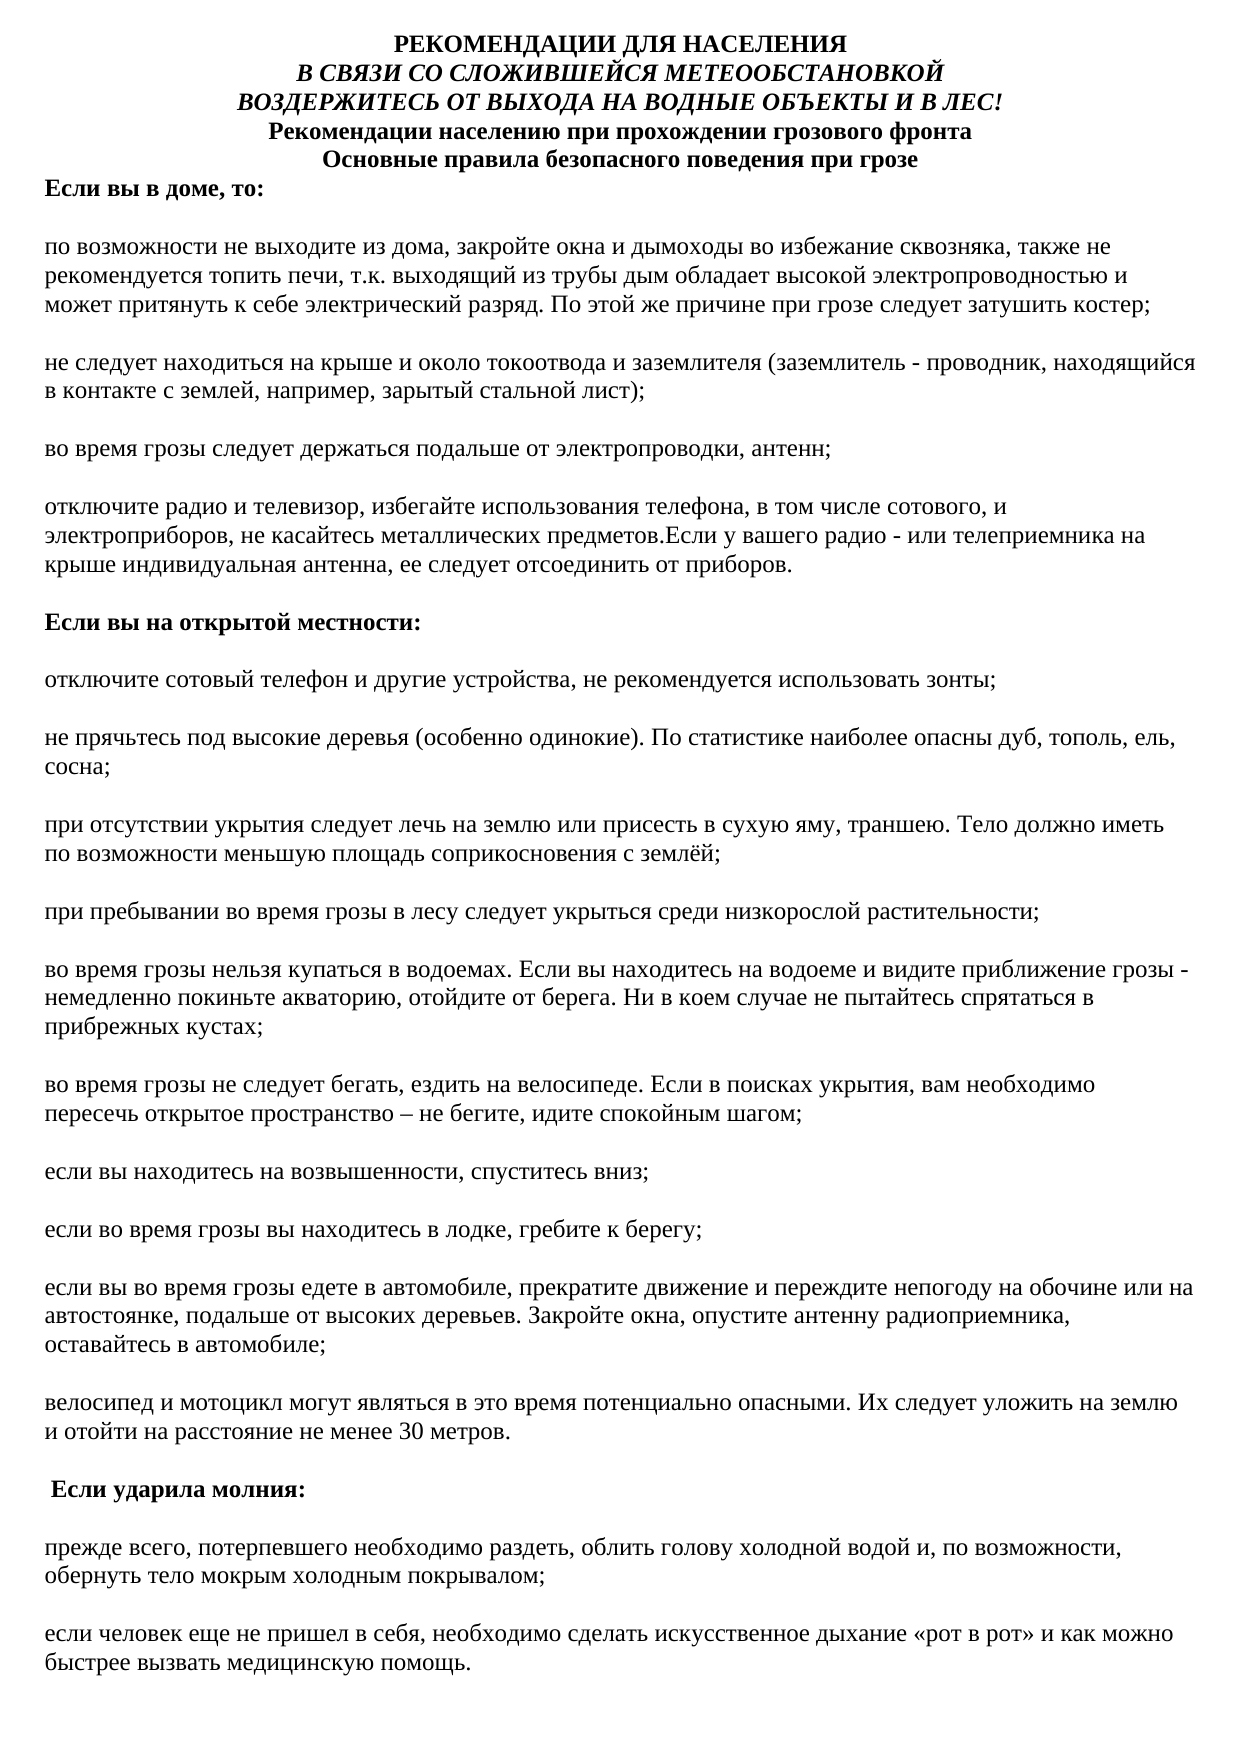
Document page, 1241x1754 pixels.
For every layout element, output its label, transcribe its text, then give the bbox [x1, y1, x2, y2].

text Основные правила безопасного поведения при грозе [44, 144, 1196, 173]
text Если ударила молния: [44, 1474, 1196, 1502]
text не прячьтесь под высокие деревья (особенно одинокие). По статистике наиболее опасны дуб, тополь, ель, сосна; [44, 722, 1196, 780]
text отключите сотовый телефон и другие устройства, не рекомендуется использовать зонты; [44, 664, 1196, 693]
text Если вы на открытой местности: [44, 607, 1196, 635]
text во время грозы нельзя купаться в водоемах. Если вы находитесь на водоеме и видите приближение грозы - немедленно покиньте акваторию, отойдите от берега. Ни в коем случае не пытайтесь спрятаться в прибрежных кустах; [44, 954, 1196, 1040]
text В СВЯЗИ СО СЛОЖИВШЕЙСЯ МЕТЕООБСТАНОВКОЙ [44, 58, 1196, 87]
text если человек еще не пришел в себя, необходимо сделать искусственное дыхание «рот в рот» и как можно быстрее вызвать медицинскую помощь. [44, 1618, 1196, 1676]
text при пребывании во время грозы в лесу следует укрыться среди низкорослой растительности; [44, 896, 1196, 924]
text по возможности не выходите из дома, закройте окна и дымоходы во избежание сквозняка, также не рекомендуется топить печи, т.к. выходящий из трубы дым обладает высокой электропроводностью и может притянуть к себе электрический разряд. По этой же причине при грозе следует затушить костер; [44, 231, 1196, 317]
text велосипед и мотоцикл могут являться в это время потенциально опасными. Их следует уложить на землю и отойти на расстояние не менее 30 метров. [44, 1387, 1196, 1444]
text прежде всего, потерпевшего необходимо раздеть, облить голову холодной водой и, по возможности, обернуть тело мокрым холодным покрывалом; [44, 1532, 1196, 1589]
text если вы находитесь на возвышенности, спуститесь вниз; [44, 1156, 1196, 1184]
text во время грозы следует держаться подальше от электропроводки, антенн; [44, 433, 1196, 462]
text отключите радио и телевизор, избегайте использования телефона, в том числе сотового, и электроприборов, не касайтесь металлических предметов.Если у вашего радио - или телеприемника на крыше индивидуальная антенна, ее следует отсоединить от приборов. [44, 491, 1196, 577]
text во время грозы не следует бегать, ездить на велосипеде. Если в поисках укрытия, вам необходимо пересечь открытое пространство – не бегите, идите спокойным шагом; [44, 1069, 1196, 1127]
text Рекомендации населению при прохождении грозового фронта [44, 116, 1196, 144]
text если вы во время грозы едете в автомобиле, прекратите движение и переждите непогоду на обочине или на автостоянке, подальше от высоких деревьев. Закройте окна, опустите антенну радиоприемника, оставайтесь в автомобиле; [44, 1272, 1196, 1358]
text не следует находиться на крыше и около токоотвода и заземлителя (заземлитель - проводник, находящийся в контакте с землей, например, зарытый стальной лист); [44, 347, 1196, 404]
text при отсутствии укрытия следует лечь на землю или присесть в сухую яму, траншею. Тело должно иметь по возможности меньшую площадь соприкосновения с землёй; [44, 809, 1196, 867]
text ВОЗДЕРЖИТЕСЬ ОТ ВЫХОДА НА ВОДНЫЕ ОБЪЕКТЫ И В ЛЕС! [44, 87, 1196, 116]
text РЕКОМЕНДАЦИИ ДЛЯ НАСЕЛЕНИЯ [44, 29, 1196, 58]
text Если вы в доме, то: [44, 173, 1196, 202]
text если во время грозы вы находитесь в лодке, гребите к берегу; [44, 1214, 1196, 1242]
